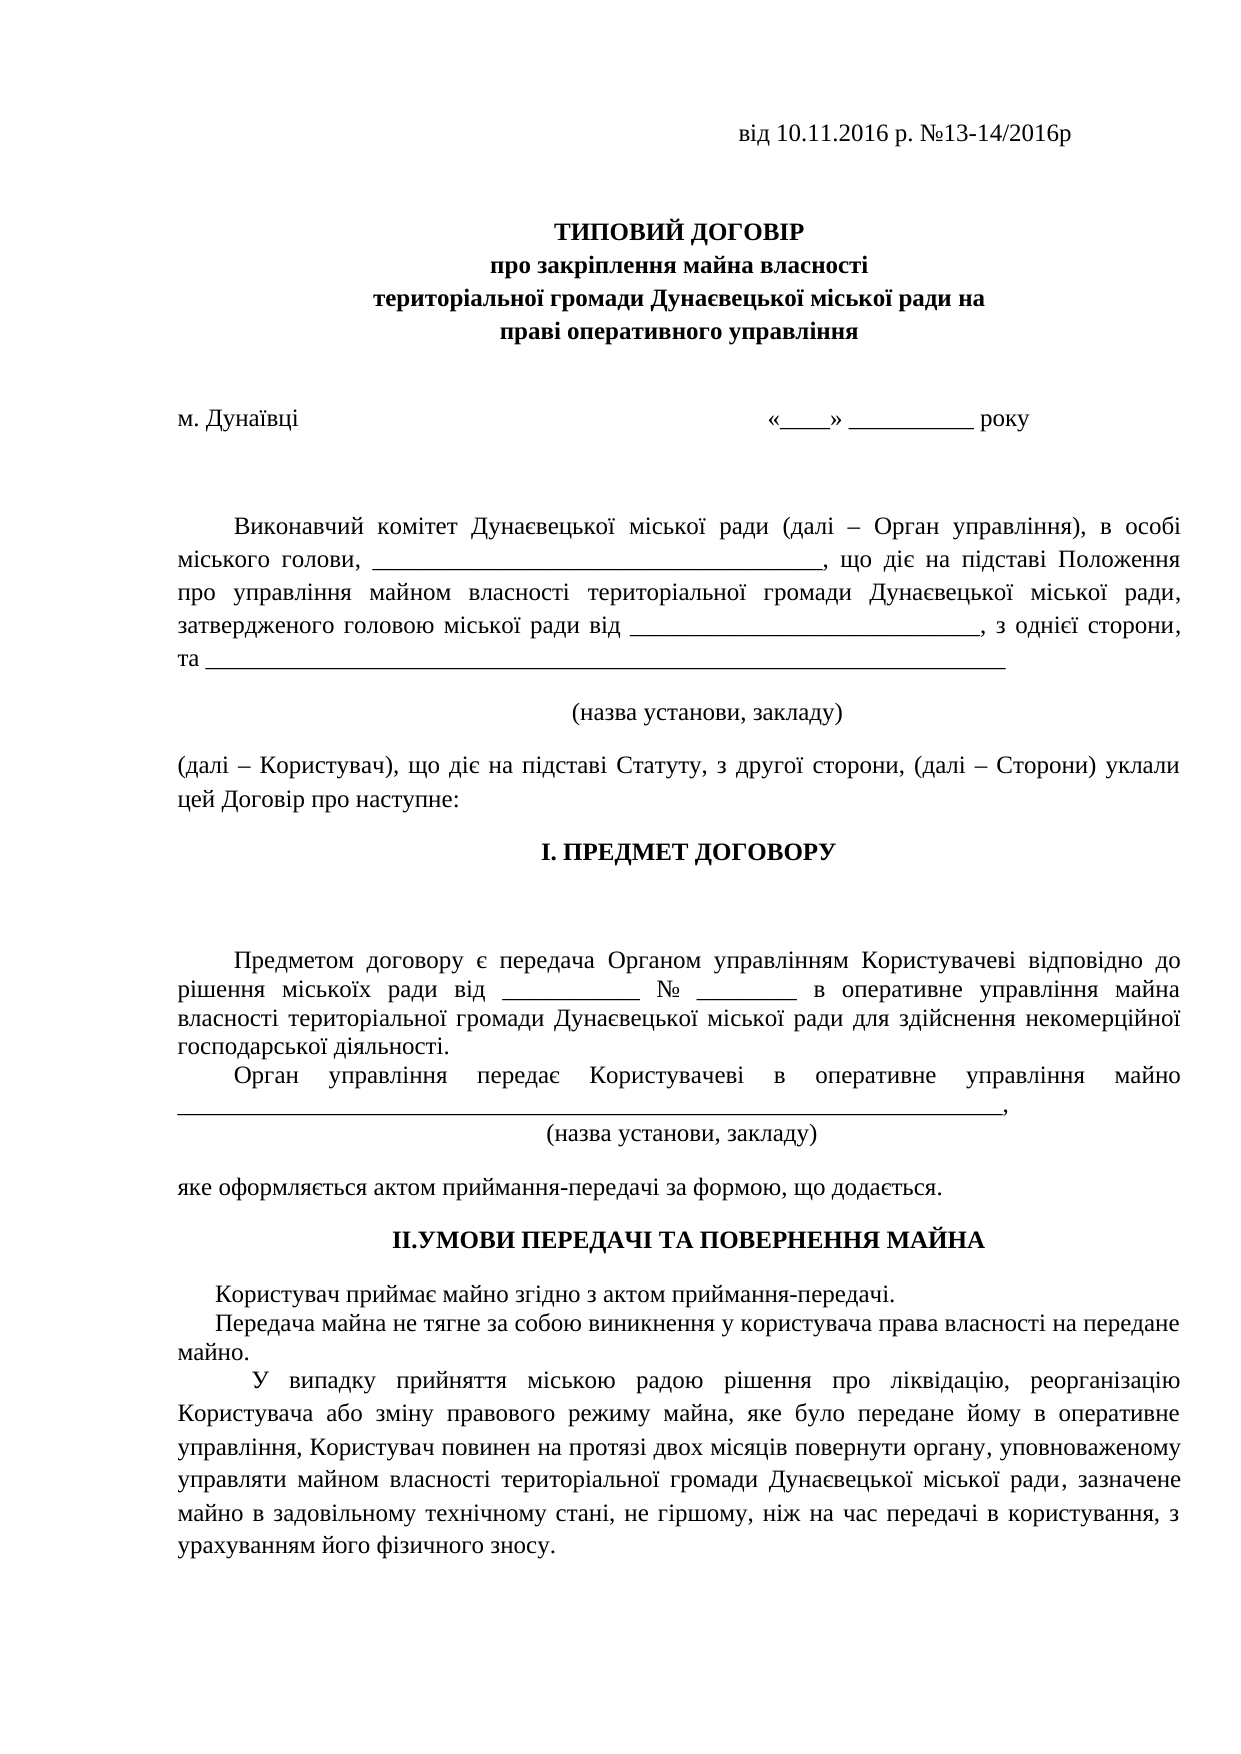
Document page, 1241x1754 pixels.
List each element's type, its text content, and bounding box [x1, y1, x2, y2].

text м. Дунаївці «____» __________ року [177, 403, 1181, 432]
text територіальної громади Дунаєвецької міської ради на [177, 283, 1181, 312]
text про закріплення майна власності [177, 250, 1181, 279]
text від 10.11.2016 р. №13-14/2016р [738, 118, 1181, 147]
list Передача майна не тягне за собою виникнення у користувача права власності на передане майно. [177, 1308, 1181, 1366]
text У випадку прийняття міською радою рішення про ліквідацію, реорганізацію Користувача або зміну правового режиму майна, яке було передане йому в оперативне управління, Користувач повинен на протязі двох місяців повернути органу, уповноваженому управляти майном власності територіальної громади Дунаєвецької міської ради, зазначене майно в задовільному технічному стані, не гіршому, ніж на час передачі в користування, з урахуванням його фізичного зносу. [177, 1366, 1181, 1559]
text ІІ.УМОВИ ПЕРЕДАЧІ ТА ПОВЕРНЕННЯ МАЙНА [196, 1225, 1181, 1254]
text (назва установи, закладу) [177, 697, 1181, 726]
text ТИПОВИЙ ДОГОВІР [177, 217, 1181, 246]
text праві оперативного управління [177, 316, 1181, 345]
text яке оформляється актом приймання-передачі за формою, що додається. [177, 1172, 1181, 1200]
text (назва установи, закладу) [177, 1118, 1181, 1146]
text (далі – Користувач), що діє на підставі Статуту, з другої сторони, (далі – Сторони) уклали цей Договір про наступне: [177, 751, 1181, 812]
text І. ПРЕДМЕТ ДОГОВОРУ [196, 837, 1181, 866]
list Користувач приймає майно згідно з актом приймання-передачі. [177, 1279, 1181, 1308]
text Виконавчий комітет Дунаєвецької міської ради (далі – Орган управління), в особі міського голови, ____________________________________, що діє на підставі Положення про управління майном власності територіальної громади Дунаєвецької міської ради, затвердженого головою міської ради від ____________________________, з однієї сторони, та ________________________________________________________________ [177, 511, 1181, 672]
list Орган управління передає Користувачеві в оперативне управління майно __________________________________________________________________, [177, 1060, 1181, 1118]
list Предметом договору є передача Органом управлінням Користувачеві відповідно до рішення міськоїх ради від ___________ № ________ в оперативне управління майна власності територіальної громади Дунаєвецької міської ради для здійснення некомерційної господарської діяльності. [177, 945, 1181, 1060]
